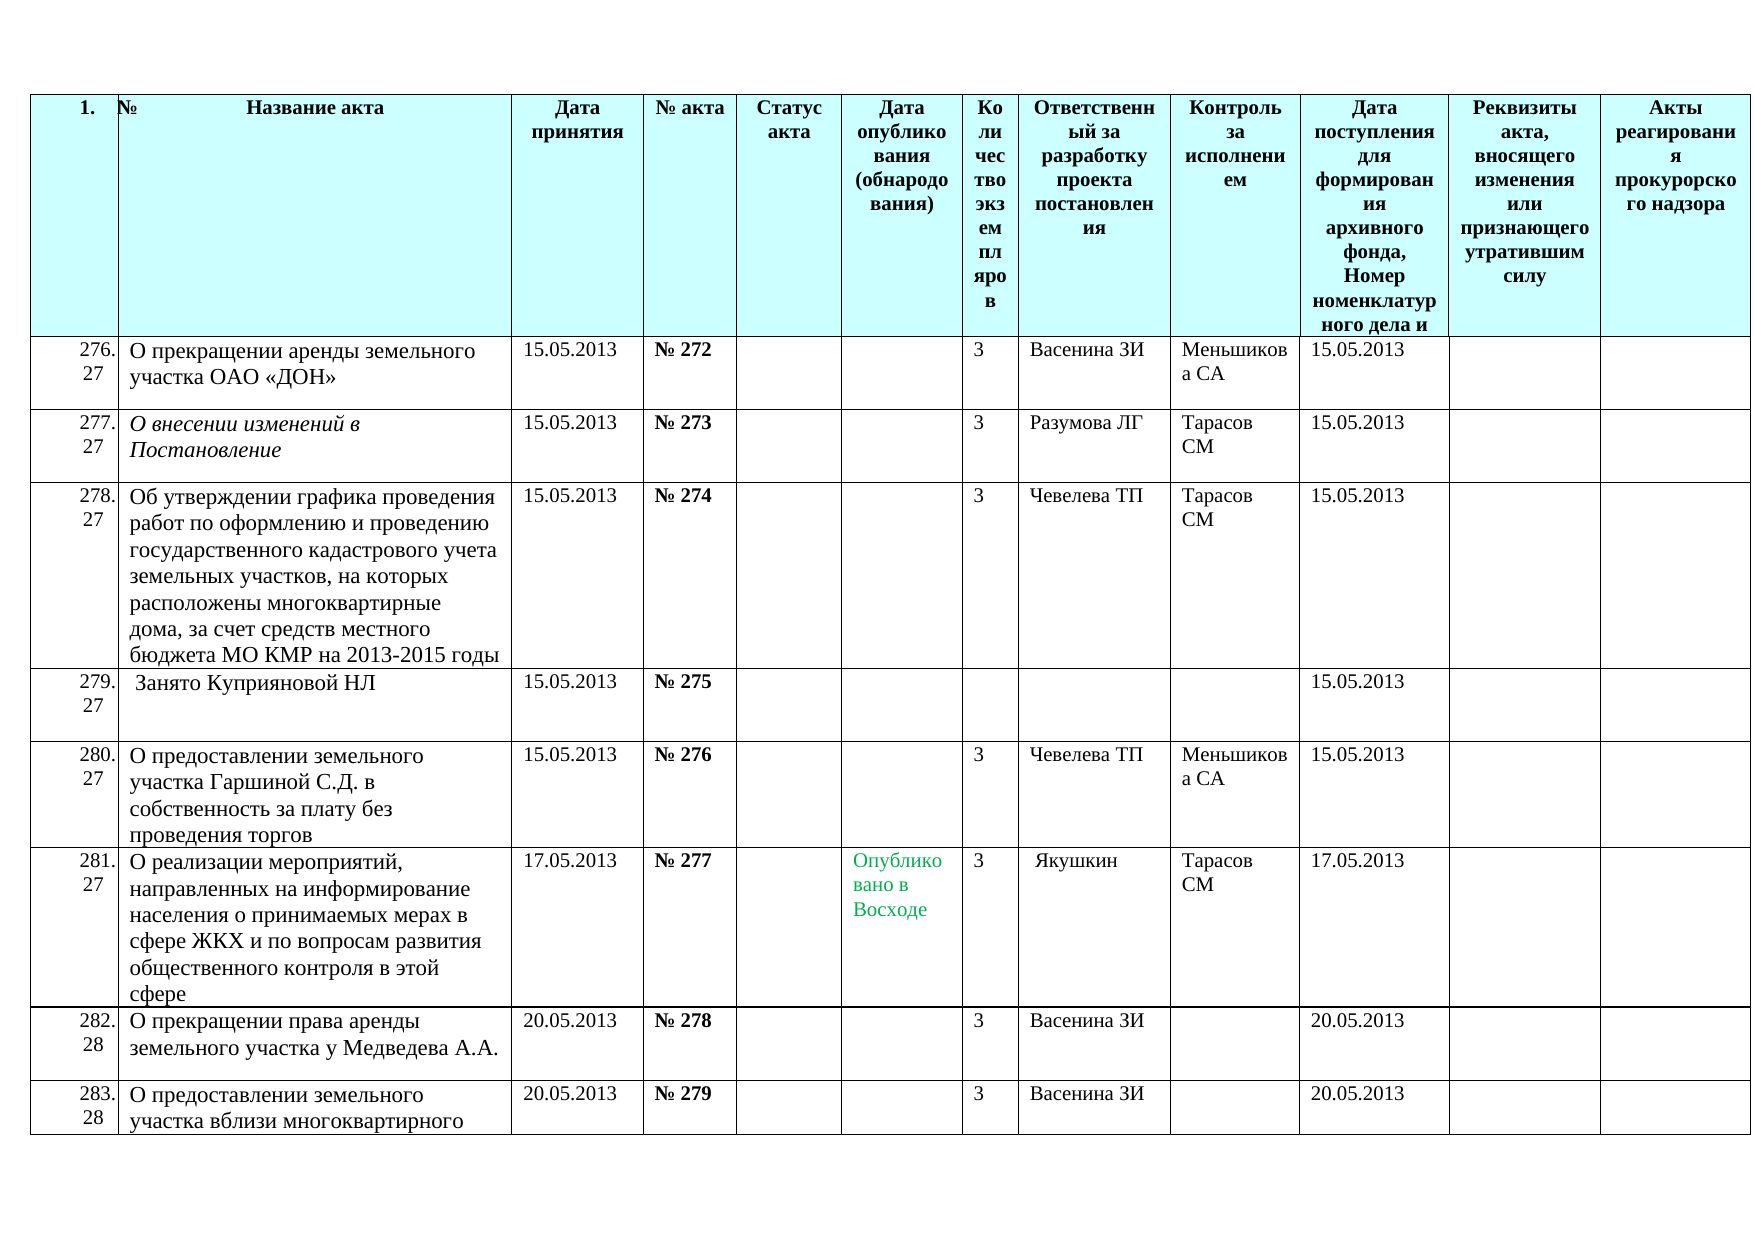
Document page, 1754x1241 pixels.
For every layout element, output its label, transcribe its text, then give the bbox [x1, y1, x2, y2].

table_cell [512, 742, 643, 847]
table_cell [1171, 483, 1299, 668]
table_header Название акта [119, 95, 511, 336]
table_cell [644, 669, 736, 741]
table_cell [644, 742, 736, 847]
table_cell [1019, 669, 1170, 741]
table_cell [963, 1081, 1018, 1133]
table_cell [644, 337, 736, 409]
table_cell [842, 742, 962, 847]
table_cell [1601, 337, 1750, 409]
table_header Дата поступления для формирования архивного фонда, Номер номенклатурного дела и [1301, 95, 1448, 336]
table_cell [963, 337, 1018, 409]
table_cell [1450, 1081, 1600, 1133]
table_header Статус акта [737, 95, 841, 336]
table_header Контроль за исполнением [1171, 95, 1300, 336]
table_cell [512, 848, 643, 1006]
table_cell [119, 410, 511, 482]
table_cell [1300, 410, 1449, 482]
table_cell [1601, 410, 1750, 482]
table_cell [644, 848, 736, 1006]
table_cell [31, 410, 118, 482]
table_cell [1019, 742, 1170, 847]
table_header Акты реагирования прокурорского надзора [1601, 95, 1750, 336]
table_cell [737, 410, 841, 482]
table_header Дата принятия [512, 95, 643, 336]
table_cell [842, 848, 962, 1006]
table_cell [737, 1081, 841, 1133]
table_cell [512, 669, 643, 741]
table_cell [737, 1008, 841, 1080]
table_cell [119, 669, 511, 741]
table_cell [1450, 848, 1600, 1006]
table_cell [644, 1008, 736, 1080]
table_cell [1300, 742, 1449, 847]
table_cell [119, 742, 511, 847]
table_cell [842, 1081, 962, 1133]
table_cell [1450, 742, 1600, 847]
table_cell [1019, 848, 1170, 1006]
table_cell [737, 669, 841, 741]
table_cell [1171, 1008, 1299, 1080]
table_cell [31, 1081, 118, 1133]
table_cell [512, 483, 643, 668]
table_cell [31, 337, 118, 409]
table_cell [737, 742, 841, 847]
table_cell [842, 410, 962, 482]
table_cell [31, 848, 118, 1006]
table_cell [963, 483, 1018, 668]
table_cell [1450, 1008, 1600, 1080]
table_header № акта [644, 95, 736, 336]
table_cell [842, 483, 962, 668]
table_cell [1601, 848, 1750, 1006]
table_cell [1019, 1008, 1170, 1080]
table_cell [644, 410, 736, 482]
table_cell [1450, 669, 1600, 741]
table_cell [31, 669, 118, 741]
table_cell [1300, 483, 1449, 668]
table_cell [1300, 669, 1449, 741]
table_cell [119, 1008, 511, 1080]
table_header № [31, 95, 118, 336]
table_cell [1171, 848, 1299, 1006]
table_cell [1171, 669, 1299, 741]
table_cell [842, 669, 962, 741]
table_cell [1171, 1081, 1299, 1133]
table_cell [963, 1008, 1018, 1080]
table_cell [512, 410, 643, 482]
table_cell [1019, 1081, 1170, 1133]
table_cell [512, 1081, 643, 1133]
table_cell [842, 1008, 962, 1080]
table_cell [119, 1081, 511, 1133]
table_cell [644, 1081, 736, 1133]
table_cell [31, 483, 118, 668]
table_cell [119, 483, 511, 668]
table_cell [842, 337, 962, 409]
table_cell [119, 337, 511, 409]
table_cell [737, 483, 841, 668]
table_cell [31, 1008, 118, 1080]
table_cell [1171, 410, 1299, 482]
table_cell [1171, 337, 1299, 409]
table_header Реквизиты акта, вносящего изменения или признающего утратившим силу [1449, 95, 1600, 336]
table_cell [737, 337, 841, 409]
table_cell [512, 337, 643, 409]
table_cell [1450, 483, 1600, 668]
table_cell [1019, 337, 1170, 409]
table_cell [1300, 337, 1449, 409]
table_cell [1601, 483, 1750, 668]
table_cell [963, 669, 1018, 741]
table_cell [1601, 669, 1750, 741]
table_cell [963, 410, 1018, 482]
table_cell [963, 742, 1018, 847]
table_header Ответственный за разработку проекта постановления [1019, 95, 1170, 336]
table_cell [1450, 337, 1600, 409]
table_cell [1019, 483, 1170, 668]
table_header Дата опубликования (обнародования) [842, 95, 962, 336]
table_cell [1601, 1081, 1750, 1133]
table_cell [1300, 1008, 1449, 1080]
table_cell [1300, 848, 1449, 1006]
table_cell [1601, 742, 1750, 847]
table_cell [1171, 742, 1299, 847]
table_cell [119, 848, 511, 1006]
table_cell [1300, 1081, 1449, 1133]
table_header Количество экземпляров [963, 95, 1018, 336]
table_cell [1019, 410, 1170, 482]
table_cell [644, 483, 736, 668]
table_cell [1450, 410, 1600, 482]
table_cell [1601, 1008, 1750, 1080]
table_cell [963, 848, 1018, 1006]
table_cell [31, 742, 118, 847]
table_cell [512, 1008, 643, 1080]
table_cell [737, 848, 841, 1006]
